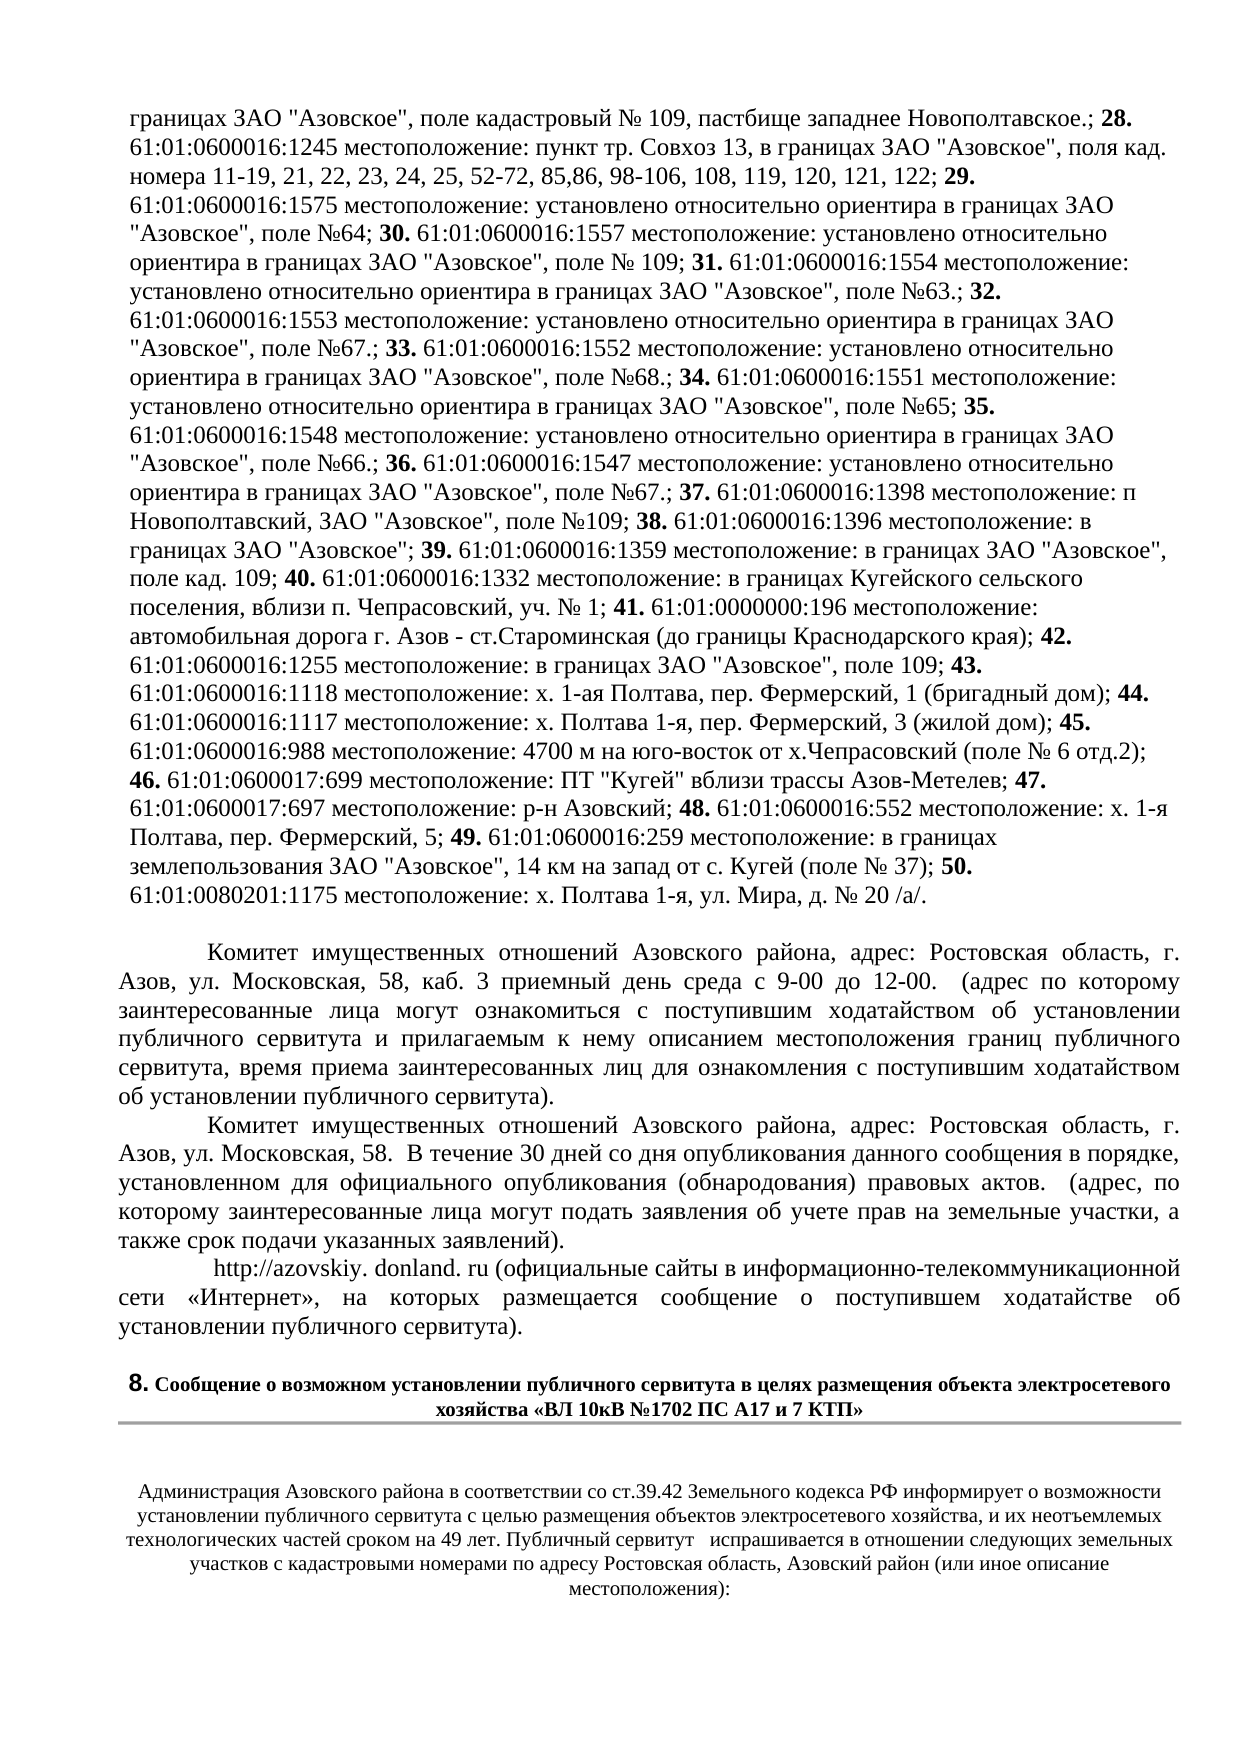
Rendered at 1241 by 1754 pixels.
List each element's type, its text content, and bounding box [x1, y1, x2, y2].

text Администрация Азовского района в соответствии со ст.39.42 Земельного кодекса РФ информирует о возможности установлении публичного сервитута с целью размещения объектов электросетевого хозяйства, и их неотъемлемых технологических частей сроком на 49 лет. Публичный сервитут испрашивается в отношении следующих земельных участков с кадастровыми номерами по адресу Ростовская область, Азовский район (или иное описание местоположения): [118, 1479, 1181, 1599]
subtitle 8. Сообщение о возможном установлении публичного сервитута в целях размещения объекта электросетевого хозяйства «ВЛ 10кB №1702 ПС A17 и 7 КТП» [118, 1368, 1181, 1421]
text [129, 103, 1181, 908]
text Комитет имущественных отношений Азовского района, адрес: Ростовская область, г. Азов, ул. Московская, 58. В течение 30 дней со дня опубликования данного сообщения в порядке, установленном для официального опубликования (обнародования) правовых актов. (адрес, по которому заинтересованные лица могут подать заявления об учете прав на земельные участки, а также срок подачи указанных заявлений). [118, 1110, 1181, 1253]
text http://azovskiy. donland. ru (официальные сайты в информационно-телекоммуникационной сети «Интернет», на которых размещается сообщение о поступившем ходатайстве об установлении публичного сервитута). [118, 1253, 1181, 1340]
text Комитет имущественных отношений Азовского района, адрес: Ростовская область, г. Азов, ул. Московская, 58, каб. 3 приемный день среда с 9-00 до 12-00. (адрес по которому заинтересованные лица могут ознакомиться с поступившим ходатайством об установлении публичного сервитута и прилагаемым к нему описанием местоположения границ публичного сервитута, время приема заинтересованных лиц для ознакомления с поступившим ходатайством об установлении публичного сервитута). [118, 937, 1181, 1110]
